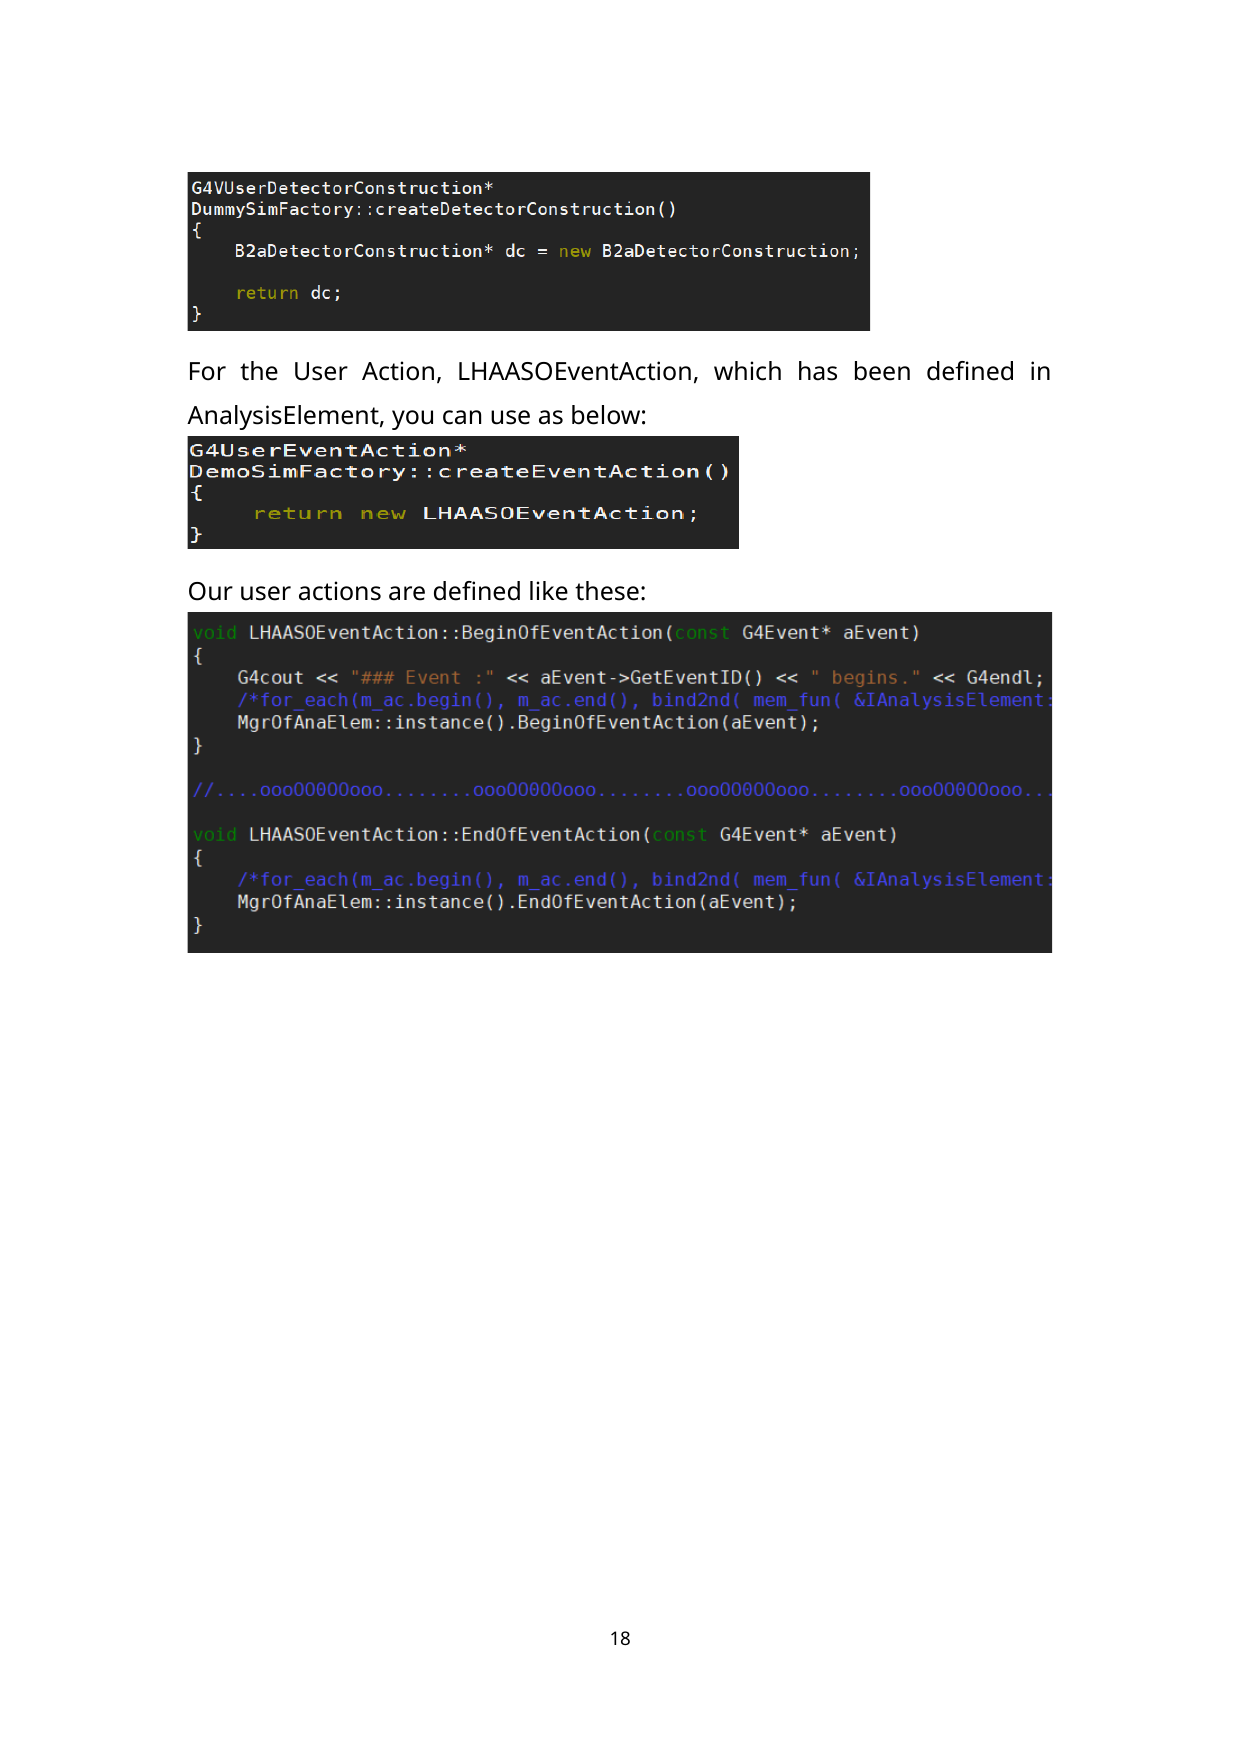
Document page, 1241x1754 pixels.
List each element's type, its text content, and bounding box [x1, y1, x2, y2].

picture [187, 612, 1053, 953]
text Our user actions are defined like these: [187, 568, 1053, 612]
picture [187, 436, 739, 549]
picture [187, 172, 871, 331]
text For the User Action, LHAASOEventAction, which has been defined in AnalysisElement, you can use as below: [187, 348, 1053, 436]
